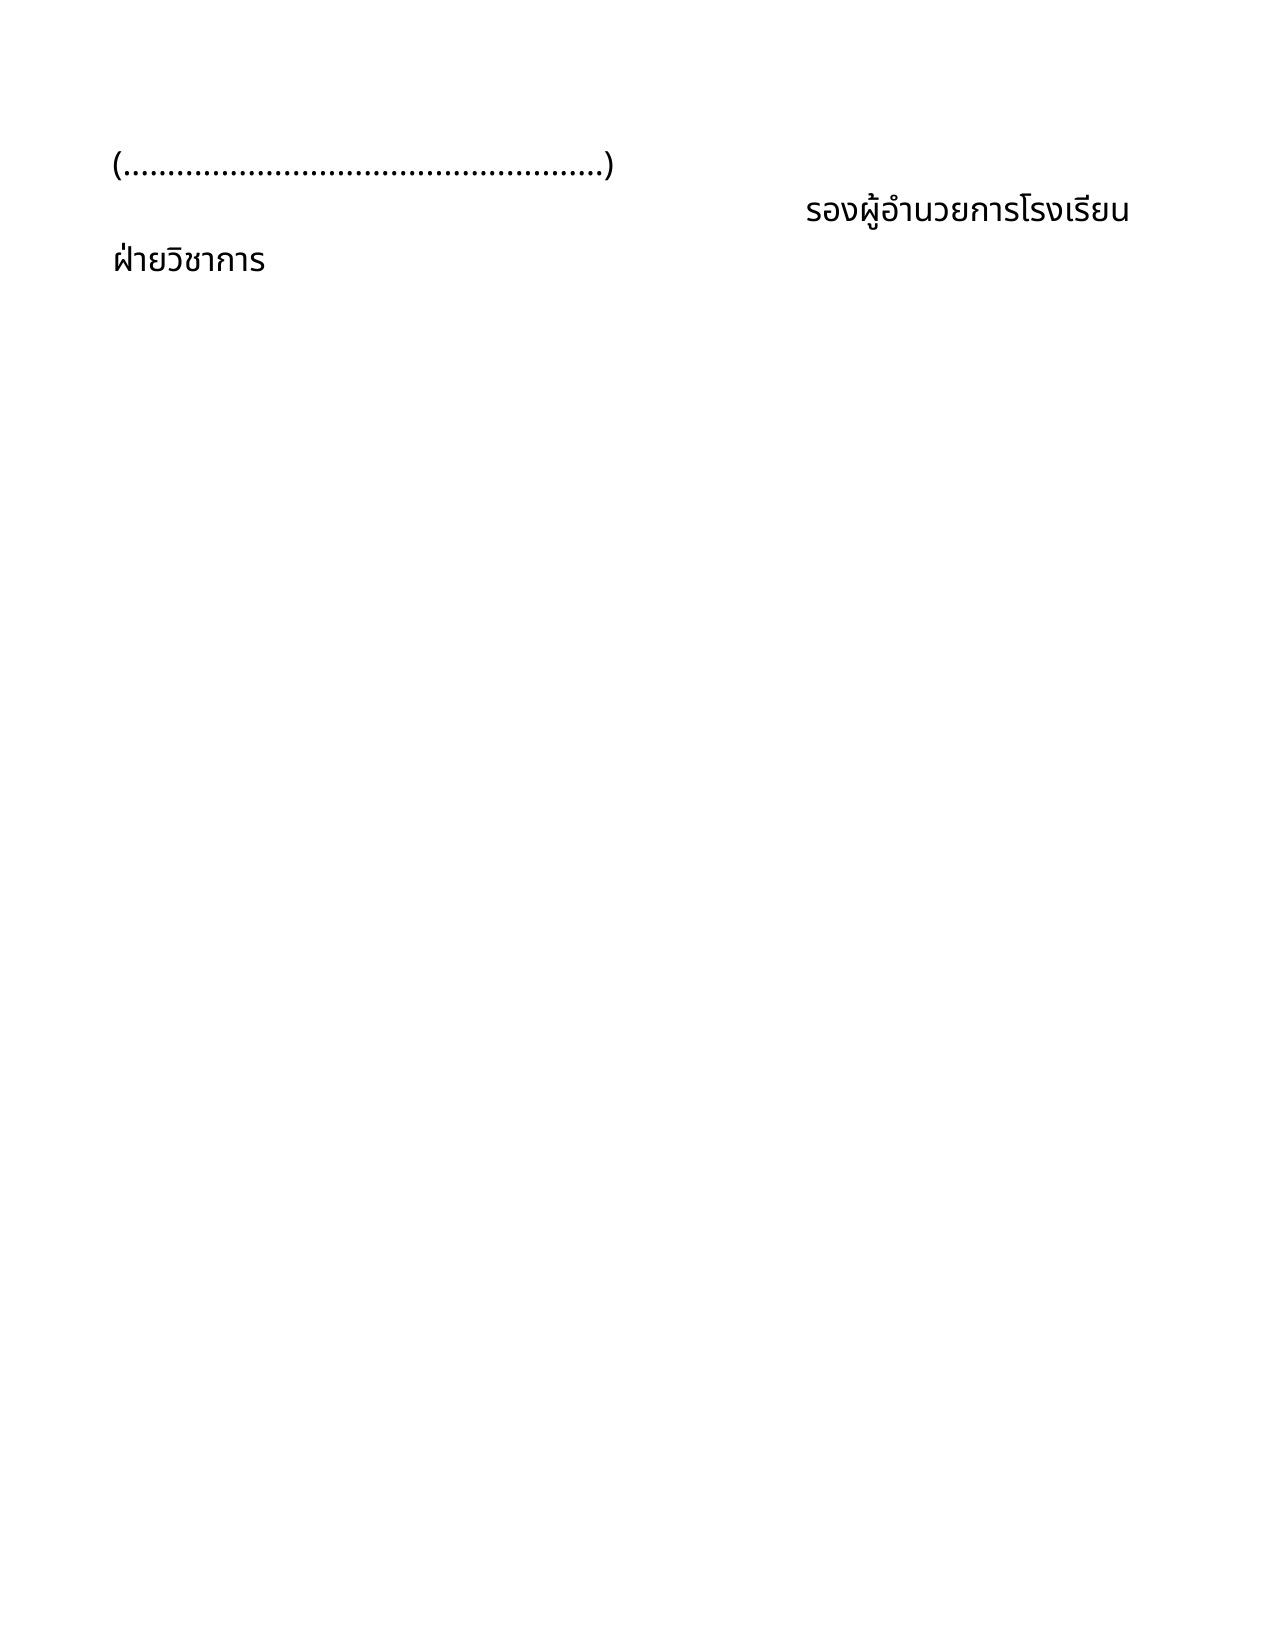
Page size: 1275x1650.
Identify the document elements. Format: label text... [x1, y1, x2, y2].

text รองผู้อำนวยการโรงเรียนฝ่ายวิชาการ [112, 186, 1163, 286]
text (......................................................) [112, 112, 1163, 186]
